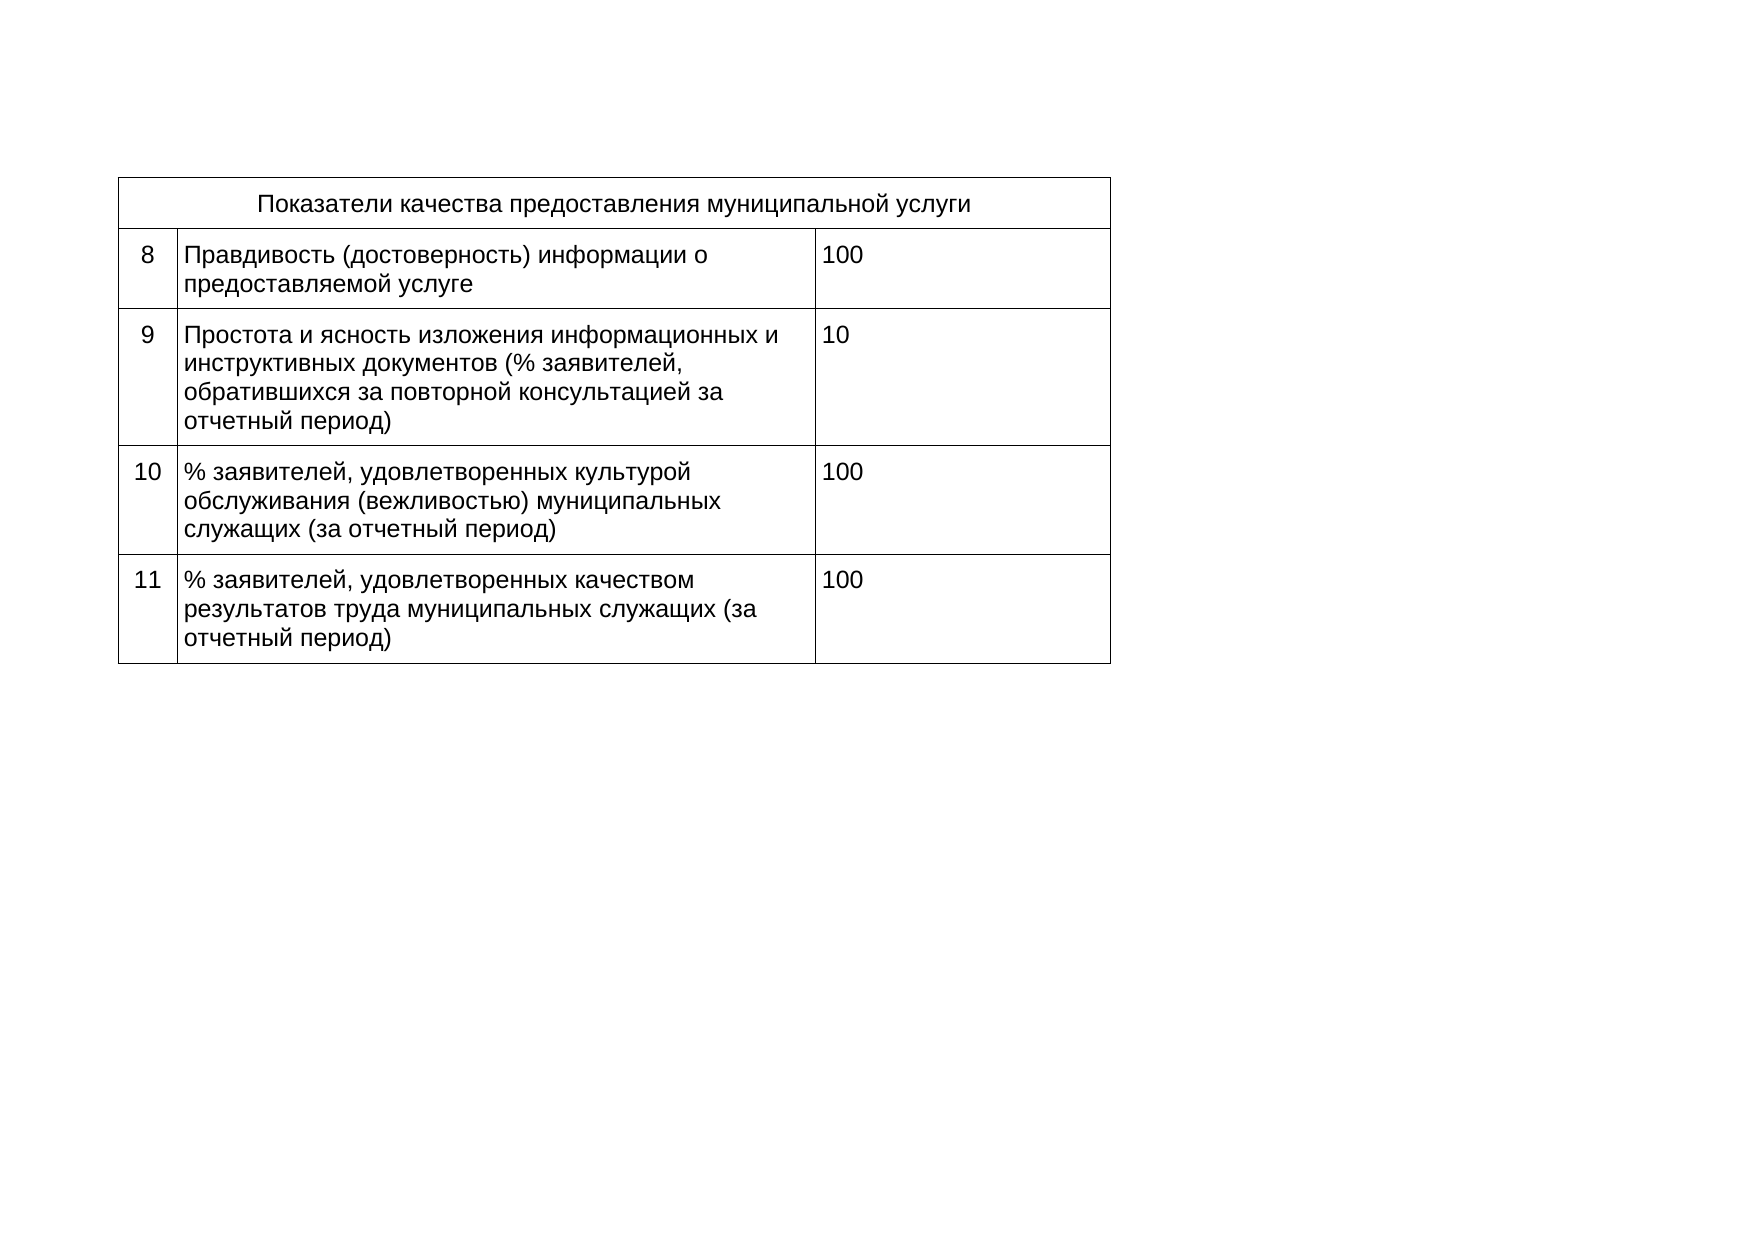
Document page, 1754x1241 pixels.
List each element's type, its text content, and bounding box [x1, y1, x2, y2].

table_cell 100 [816, 555, 1110, 662]
table_cell 100 [816, 446, 1110, 554]
table_cell Правдивость (достоверность) информации о предоставляемой услуге [178, 229, 815, 308]
table_cell Показатели качества предоставления муниципальной услуги [119, 178, 1110, 228]
table_cell 10 [119, 446, 177, 554]
table_cell % заявителей, удовлетворенных культурой обслуживания (вежливостью) муниципальных служащих (за отчетный период) [178, 446, 815, 554]
table_cell Простота и ясность изложения информационных и инструктивных документов (% заявителей, обратившихся за повторной консультацией за отчетный период) [178, 309, 815, 445]
table_cell 11 [119, 555, 177, 662]
table_cell 9 [119, 309, 177, 445]
table_cell 10 [816, 309, 1110, 445]
table_cell 8 [119, 229, 177, 308]
table_cell % заявителей, удовлетворенных качеством результатов труда муниципальных служащих (за отчетный период) [178, 555, 815, 662]
table_cell 100 [816, 229, 1110, 308]
